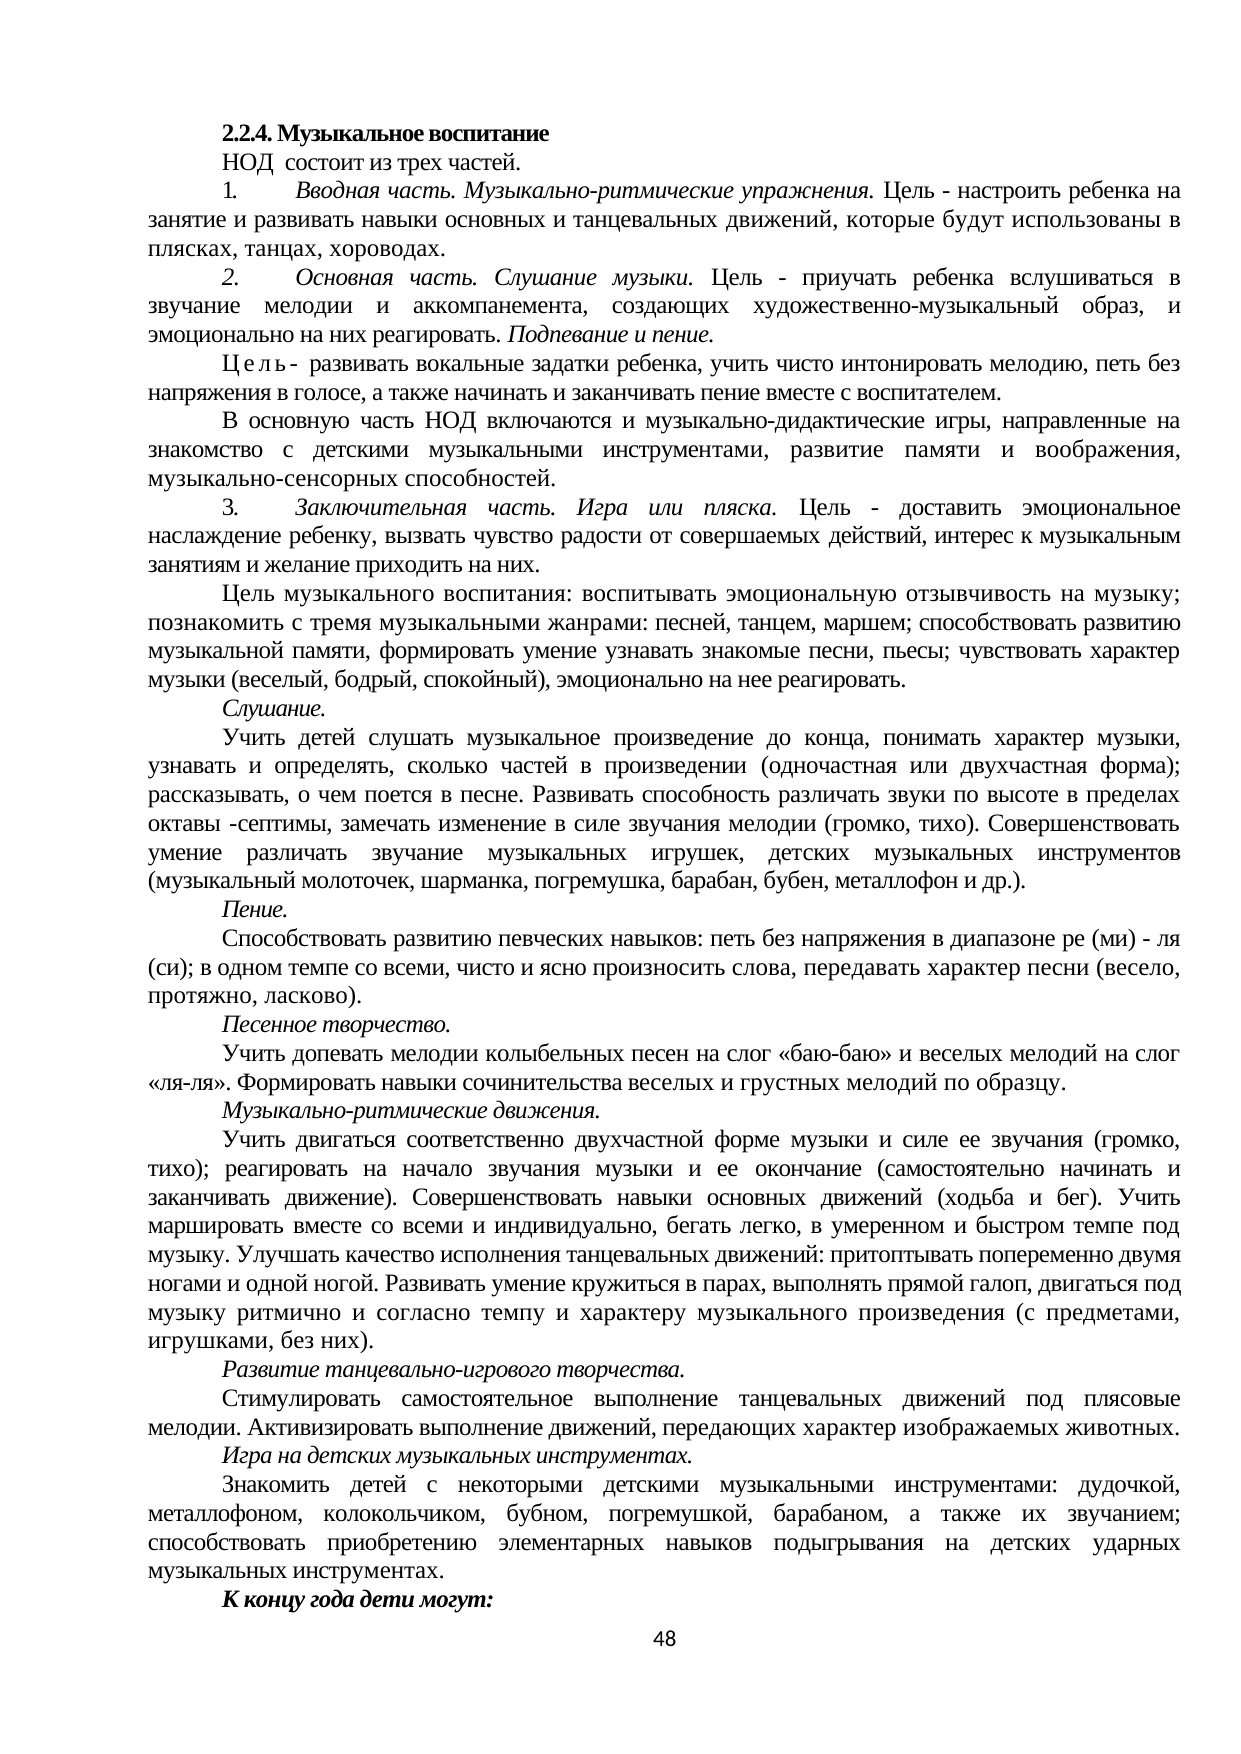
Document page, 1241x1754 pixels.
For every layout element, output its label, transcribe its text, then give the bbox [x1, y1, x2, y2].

text Игра на детских музыкальных инструментах. [148, 1441, 1181, 1469]
text К концу года дети могут: [148, 1584, 1181, 1613]
text В основную часть НОД включаются и музыкально-дидактические игры, направленные на знакомство с детскими музыкальными инструментами, развитие памяти и воображения, музыкально-сенсорных способностей. [148, 406, 1181, 492]
text Знакомить детей с некоторыми детскими музыкальными инструментами: дудочкой, металлофоном, колокольчиком, бубном, погремушкой, барабаном, а также их звучанием; способствовать приобретению элементарных навыков подыгрывания на детских ударных музыкальных инструментах. [148, 1469, 1181, 1584]
text Песенное творчество. [148, 1009, 1181, 1038]
text Развитие танцевально-игрового творчества. [148, 1354, 1181, 1383]
text Стимулировать самостоятельное выполнение танцевальных движений под плясовые мелодии. Активизировать выполнение движений, передающих характер изображаемых животных. [148, 1383, 1181, 1441]
text Учить двигаться соответственно двухчастной форме музыки и силе ее звучания (громко, тихо); реагировать на начало звучания музыки и ее окончание (самостоятельно начинать и заканчивать движение). Совершенствовать навыки основных движений (ходьба и бег). Учить маршировать вместе со всеми и индивидуально, бегать легко, в умеренном и быстром темпе под музыку. Улучшать качество исполнения танцевальных движений: притоптывать попеременно двумя ногами и одной ногой. Развивать умение кружиться в парах, выполнять прямой галоп, двигаться под музыку ритмично и согласно темпу и характеру музыкального произведения (с предметами, игрушками, без них). [148, 1124, 1181, 1354]
text 2.2.4. Музыкальное воспитание [148, 118, 1181, 147]
text Слушание. [148, 693, 1181, 722]
text НОД состоит из трех частей. [148, 147, 1181, 176]
text Музыкально-ритмические движения. [148, 1096, 1181, 1124]
list Вводная часть. Музыкально-ритмические упражнения. Цель - настроить ребенка на занятие и развивать навыки основных и танцевальных движений, которые будут использованы в плясках, танцах, хороводах. [148, 176, 1181, 262]
text Пение. [148, 894, 1181, 923]
text Способствовать развитию певческих навыков: петь без напряжения в диапазоне ре (ми) - ля (си); в одном темпе со всеми, чисто и ясно произносить слова, передавать характер песни (весело, протяжно, ласково). [148, 923, 1181, 1009]
text Цель музыкального воспитания: воспитывать эмоциональную отзывчивость на музыку; познакомить с тремя музыкальными жанрами: песней, танцем, маршем; способствовать развитию музыкальной памяти, формировать умение узнавать знакомые песни, пьесы; чувствовать характер музыки (веселый, бодрый, спокойный), эмоционально на нее реагировать. [148, 578, 1181, 693]
text Учить допевать мелодии колыбельных песен на слог «баю-баю» и веселых мелодий на слог «ля-ля». Формировать навыки сочинительства веселых и грустных мелодий по образцу. [148, 1038, 1181, 1096]
text 3. Заключительная часть. Игра или пляска. Цель - доставить эмоциональное наслаждение ребенку, вызвать чувство радости от совершаемых действий, интерес к музыкальным занятиям и желание приходить на них. [148, 492, 1181, 578]
text Цель- развивать вокальные задатки ребенка, учить чисто интонировать мелодию, петь без напряжения в голосе, а также начинать и заканчивать пение вместе с воспитателем. [148, 348, 1181, 406]
text Учить детей слушать музыкальное произведение до конца, понимать характер музыки, узнавать и определять, сколько частей в произведении (одночастная или двухчастная форма); рассказывать, о чем поется в песне. Развивать способность различать звуки по высоте в пределах октавы -септимы, замечать изменение в силе звучания мелодии (громко, тихо). Совершенствовать умение различать звучание музыкальных игрушек, детских музыкальных инструментов (музыкальный молоточек, шарманка, погремушка, барабан, бубен, металлофон и др.). [148, 722, 1181, 894]
list Основная часть. Слушание музыки. Цель - приучать ребенка вслушиваться в звучание мелодии и аккомпанемента, создающих художественно-музыкальный образ, и эмоционально на них реагировать. Подпевание и пение. [148, 262, 1181, 348]
